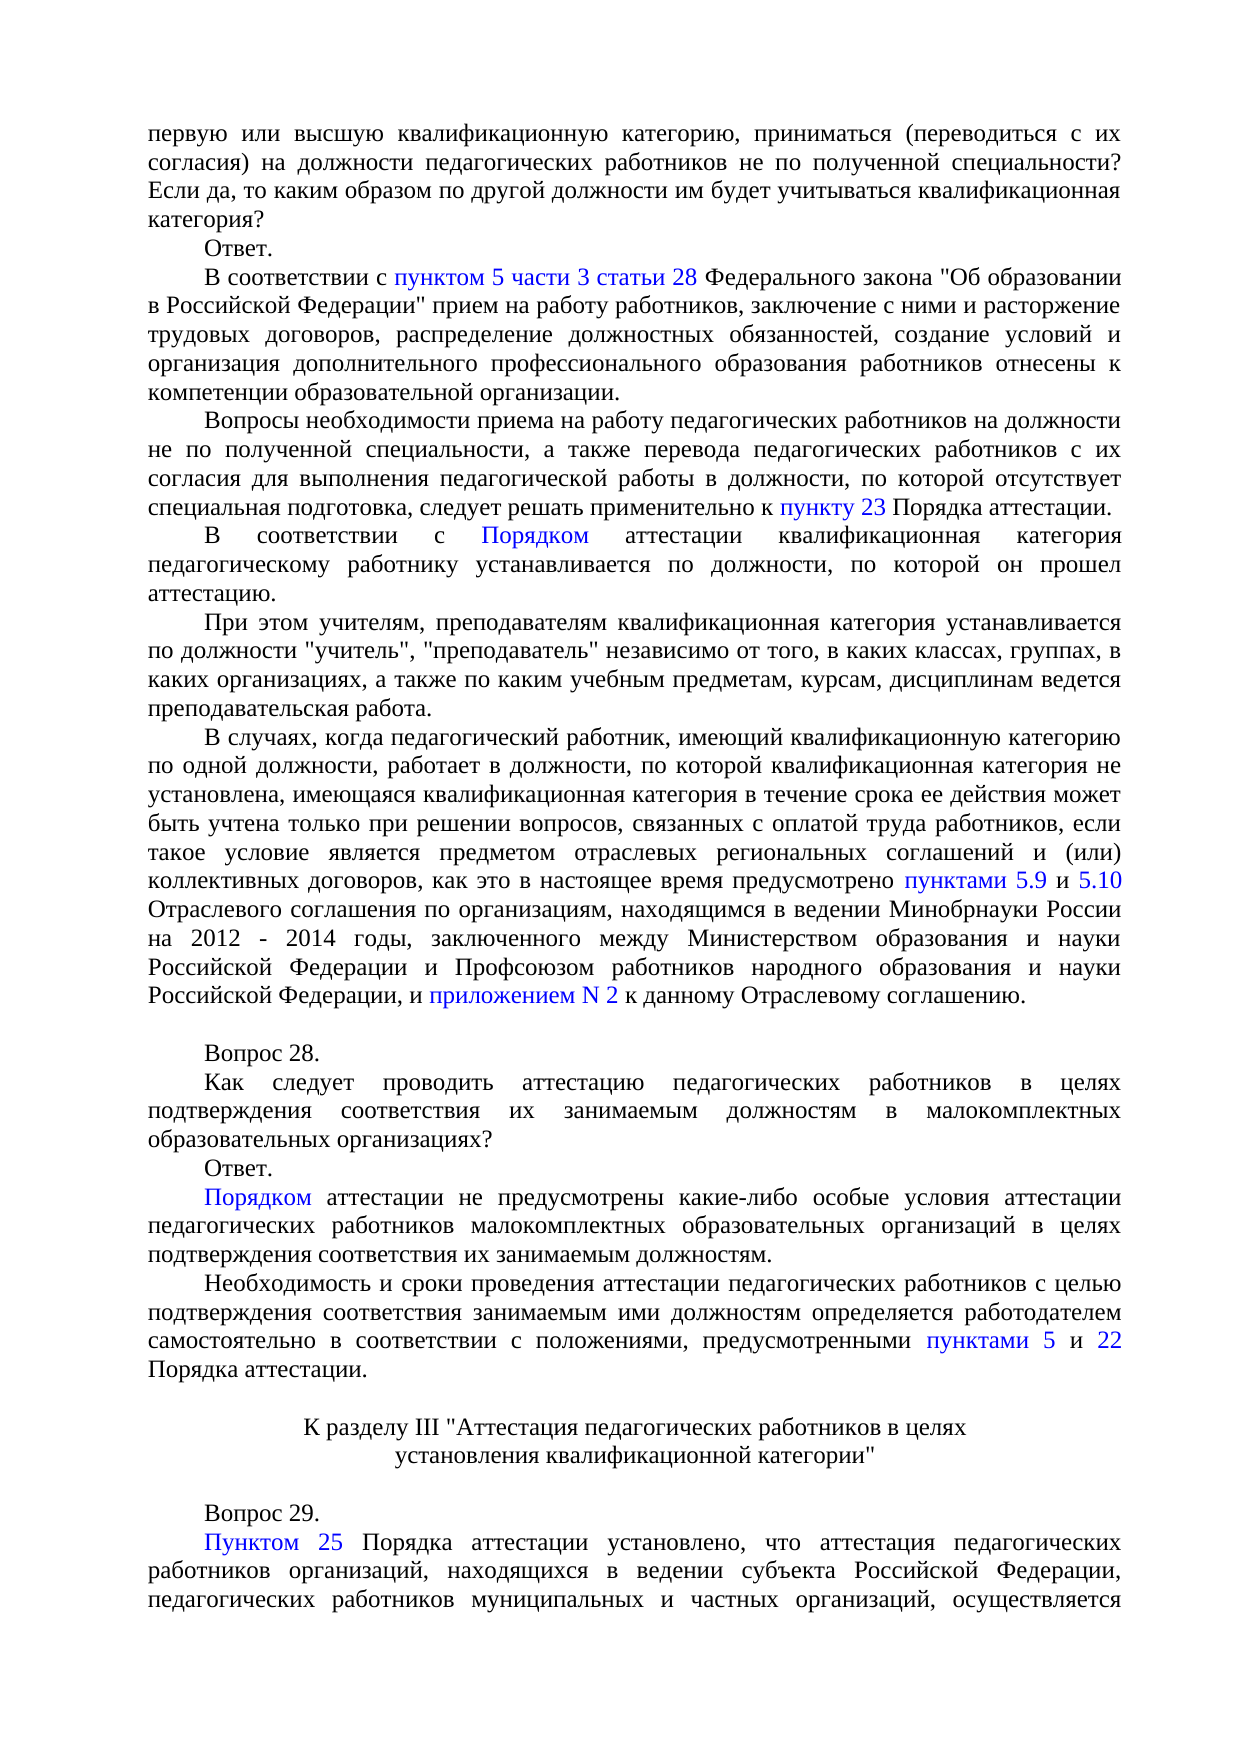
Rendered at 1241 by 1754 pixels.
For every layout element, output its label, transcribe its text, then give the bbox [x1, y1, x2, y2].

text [148, 1527, 1122, 1613]
text Порядком аттестации не предусмотрены какие-либо особые условия аттестации педагогических работников малокомплектных образовательных организаций в целях подтверждения соответствия их занимаемым должностям. [148, 1182, 1122, 1268]
text Вопрос 28. [148, 1038, 1122, 1067]
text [148, 118, 1122, 233]
text В соответствии с Порядком аттестации квалификационная категория педагогическому работнику устанавливается по должности, по которой он прошел аттестацию. [148, 521, 1122, 607]
text При этом учителям, преподавателям квалификационная категория устанавливается по должности "учитель", "преподаватель" независимо от того, в каких классах, группах, в каких организациях, а также по каким учебным предметам, курсам, дисциплинам ведется преподавательская работа. [148, 607, 1122, 722]
text Вопросы необходимости приема на работу педагогических работников на должности не по полученной специальности, а также перевода педагогических работников с их согласия для выполнения педагогической работы в должности, по которой отсутствует специальная подготовка, следует решать применительно к пункту 23 Порядка аттестации. [148, 406, 1122, 521]
text установления квалификационной категории" [148, 1441, 1122, 1469]
text В соответствии с пунктом 5 части 3 статьи 28 Федерального закона "Об образовании в Российской Федерации" прием на работу работников, заключение с ними и расторжение трудовых договоров, распределение должностных обязанностей, создание условий и организация дополнительного профессионального образования работников отнесены к компетенции образовательной организации. [148, 262, 1122, 406]
text К разделу III "Аттестация педагогических работников в целях [148, 1412, 1122, 1441]
text Необходимость и сроки проведения аттестации педагогических работников с целью подтверждения соответствия занимаемым ими должностям определяется работодателем самостоятельно в соответствии с положениями, предусмотренными пунктами 5 и 22 Порядка аттестации. [148, 1268, 1122, 1383]
text Ответ. [148, 1153, 1122, 1182]
text Вопрос 29. [148, 1498, 1122, 1527]
text В случаях, когда педагогический работник, имеющий квалификационную категорию по одной должности, работает в должности, по которой квалификационная категория не установлена, имеющаяся квалификационная категория в течение срока ее действия может быть учтена только при решении вопросов, связанных с оплатой труда работников, если такое условие является предметом отраслевых региональных соглашений и (или) коллективных договоров, как это в настоящее время предусмотрено пунктами 5.9 и 5.10 Отраслевого соглашения по организациям, находящимся в ведении Минобрнауки России на 2012 - 2014 годы, заключенного между Министерством образования и науки Российской Федерации и Профсоюзом работников народного образования и науки Российской Федерации, и приложением N 2 к данному Отраслевому соглашению. [148, 722, 1122, 1009]
text Как следует проводить аттестацию педагогических работников в целях подтверждения соответствия их занимаемым должностям в малокомплектных образовательных организациях? [148, 1067, 1122, 1153]
text Ответ. [148, 233, 1122, 262]
